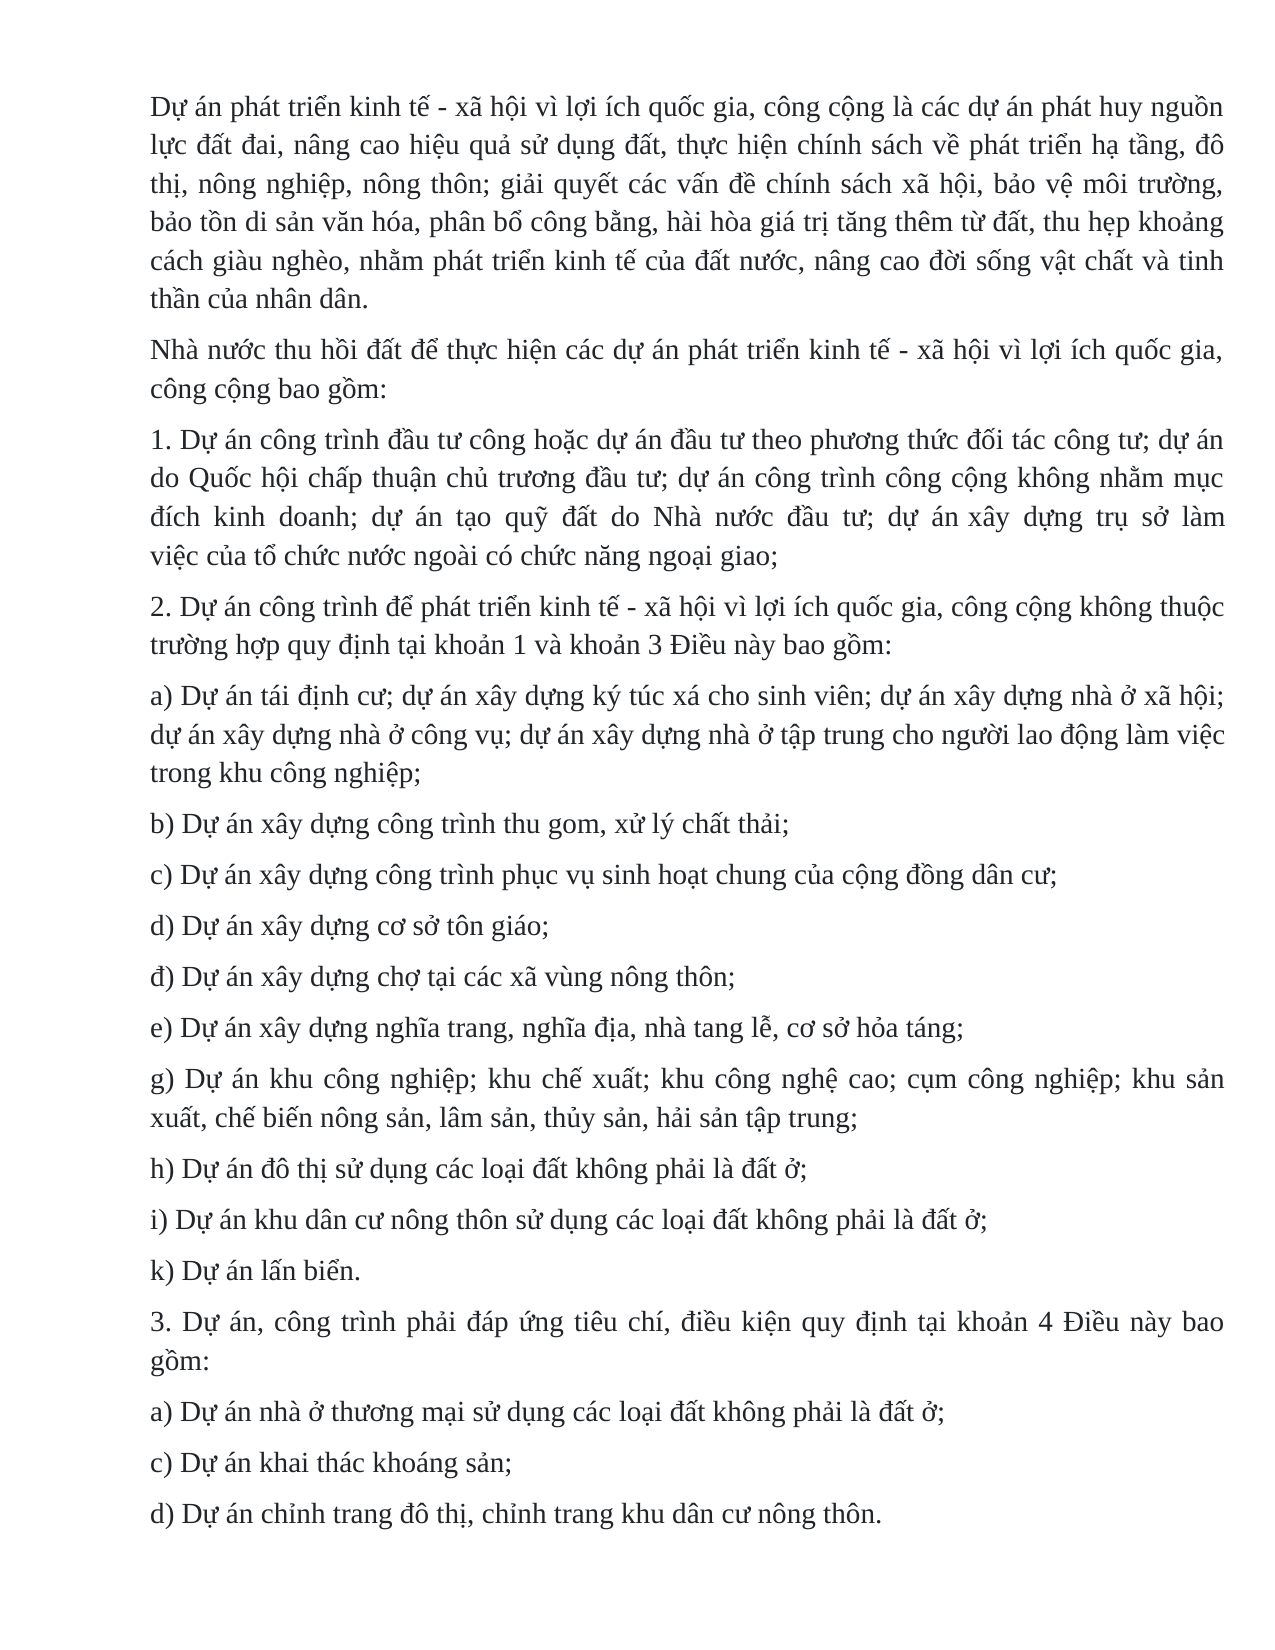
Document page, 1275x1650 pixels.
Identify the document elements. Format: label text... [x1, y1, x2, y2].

text c) Dự án khai thác khoáng sản; [150, 1445, 1226, 1478]
text k) Dự án lấn biển. [150, 1253, 1226, 1287]
text Dự án phát triển kinh tế - xã hội vì lợi ích quốc gia, công cộng là các dự án phát huy nguồn lực đất đai, nâng cao hiệu quả sử dụng đất, thực hiện chính sách về phát triển hạ tầng, đô thị, nông nghiệp, nông thôn; giải quyết các vấn đề chính sách xã hội, bảo vệ môi trường, bảo tồn di sản văn hóa, phân bổ công bằng, hài hòa giá trị tăng thêm từ đất, thu hẹp khoảng cách giàu nghèo, nhằm phát triển kinh tế của đất nước, nâng cao đời sống vật chất và tinh thần của nhân dân. [150, 89, 1226, 315]
text 3. Dự án, công trình phải đáp ứng tiêu chí, điều kiện quy định tại khoản 4 Điều này bao gồm: [150, 1304, 1226, 1376]
text b) Dự án xây dựng công trình thu gom, xử lý chất thải; [150, 806, 1226, 840]
text a) Dự án tái định cư; dự án xây dựng ký túc xá cho sinh viên; dự án xây dựng nhà ở xã hội; dự án xây dựng nhà ở công vụ; dự án xây dựng nhà ở tập trung cho người lao động làm việc trong khu công nghiệp; [150, 678, 1226, 789]
text i) Dự án khu dân cư nông thôn sử dụng các loại đất không phải là đất ở; [150, 1202, 1226, 1236]
text Nhà nước thu hồi đất để thực hiện các dự án phát triển kinh tế - xã hội vì lợi ích quốc gia, công cộng bao gồm: [150, 332, 1226, 404]
text 1. Dự án công trình đầu tư công hoặc dự án đầu tư theo phương thức đối tác công tư; dự án do Quốc hội chấp thuận chủ trương đầu tư; dự án công trình công cộng không nhằm mục đích kinh doanh; dự án tạo quỹ đất do Nhà nước đầu tư; dự án xây dựng trụ sở làm việc của tổ chức nước ngoài có chức năng ngoại giao; [150, 422, 1226, 571]
text g) Dự án khu công nghiệp; khu chế xuất; khu công nghệ cao; cụm công nghiệp; khu sản xuất, chế biến nông sản, lâm sản, thủy sản, hải sản tập trung; [150, 1062, 1226, 1134]
text d) Dự án chỉnh trang đô thị, chỉnh trang khu dân cư nông thôn. [150, 1496, 1226, 1529]
text a) Dự án nhà ở thương mại sử dụng các loại đất không phải là đất ở; [150, 1394, 1226, 1427]
text e) Dự án xây dựng nghĩa trang, nghĩa địa, nhà tang lễ, cơ sở hỏa táng; [150, 1011, 1226, 1044]
text h) Dự án đô thị sử dụng các loại đất không phải là đất ở; [150, 1151, 1226, 1185]
text c) Dự án xây dựng công trình phục vụ sinh hoạt chung của cộng đồng dân cư; [150, 857, 1226, 891]
text đ) Dự án xây dựng chợ tại các xã vùng nông thôn; [150, 959, 1226, 993]
text 2. Dự án công trình để phát triển kinh tế - xã hội vì lợi ích quốc gia, công cộng không thuộc trường hợp quy định tại khoản 1 và khoản 3 Điều này bao gồm: [150, 589, 1226, 661]
text d) Dự án xây dựng cơ sở tôn giáo; [150, 908, 1226, 942]
